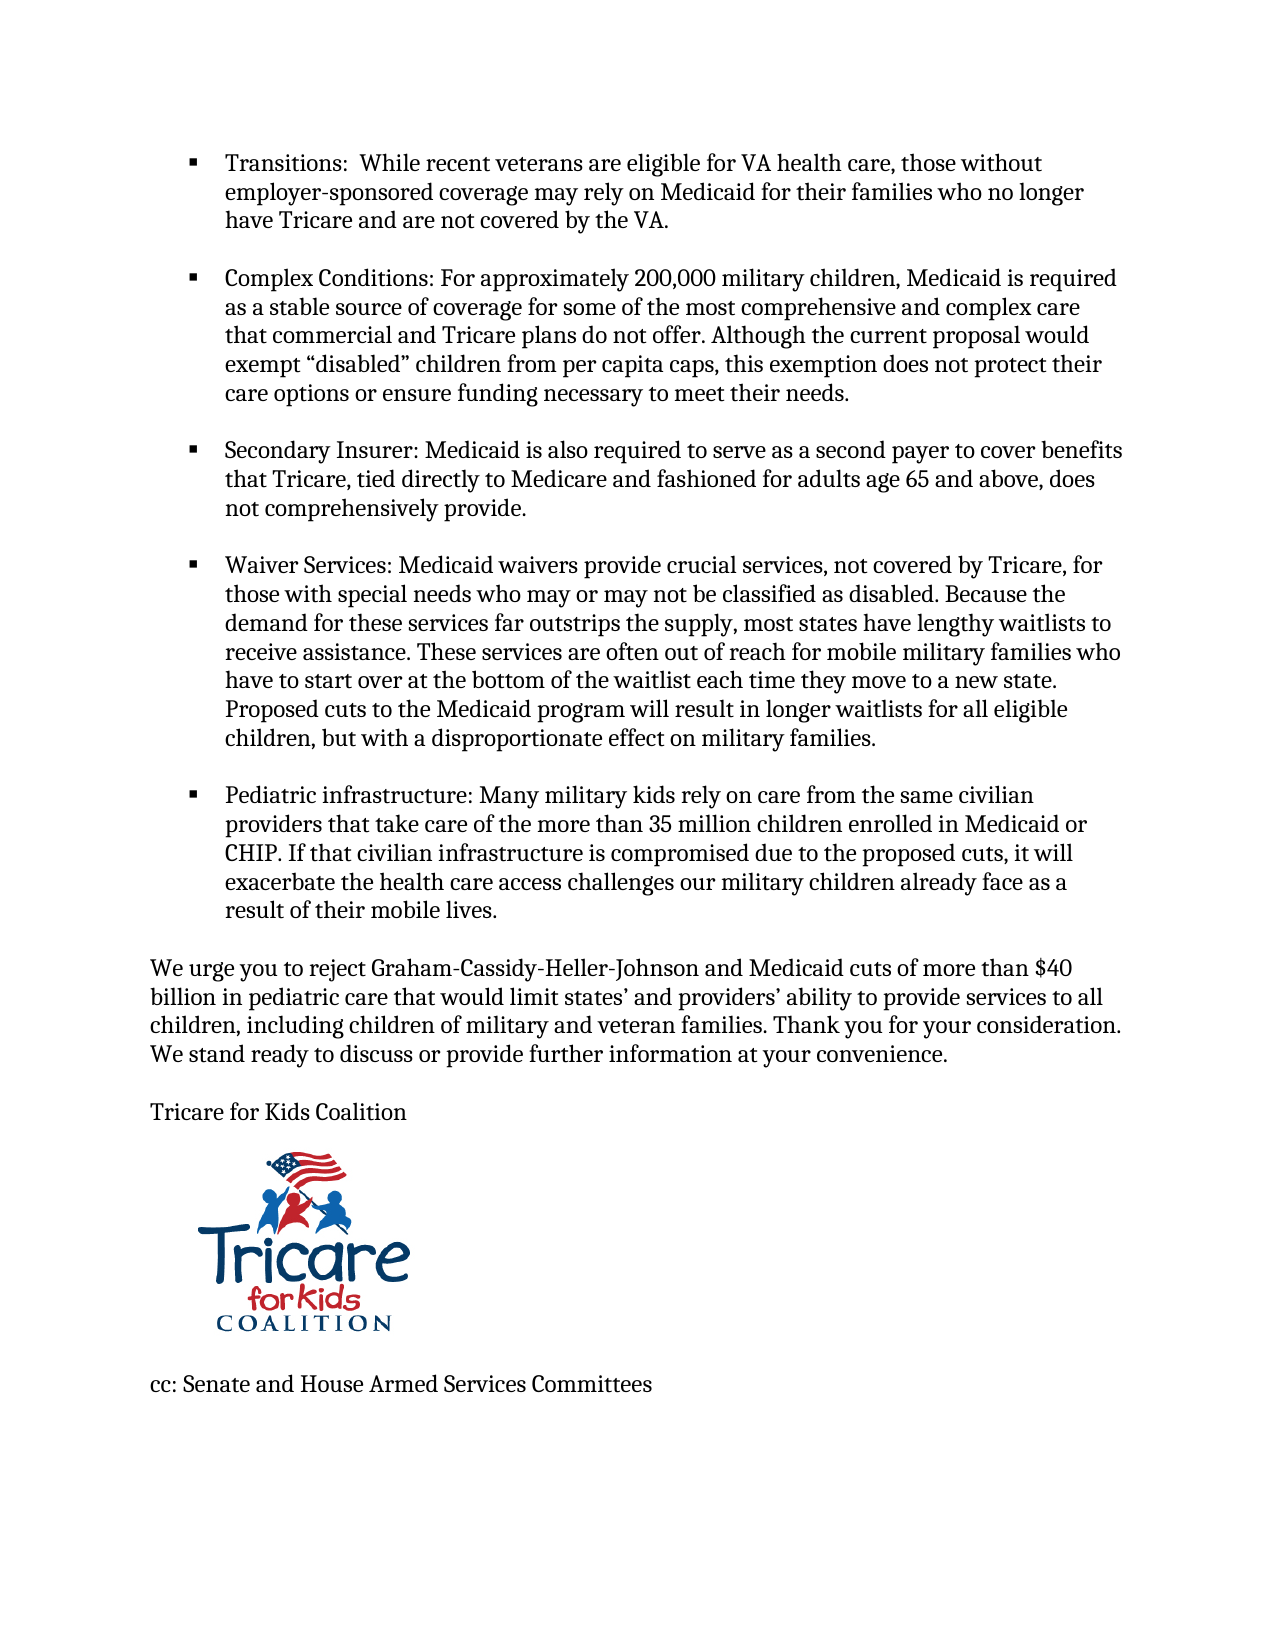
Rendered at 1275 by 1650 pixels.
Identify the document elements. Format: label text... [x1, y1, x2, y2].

list Waiver Services: Medicaid waivers provide crucial services, not covered by Tricare, for those with special needs who may or may not be classified as disabled. Because the demand for these services far outstrips the supply, most states have lengthy waitlists to receive assistance. These services are often out of reach for mobile military families who have to start over at the bottom of the waitlist each time they move to a new state. Proposed cuts to the Medicaid program will result in longer waitlists for all eligible children, but with a disproportionate effect on military families. [187, 551, 1125, 752]
list Complex Conditions: For approximately 200,000 military children, Medicaid is required as a stable source of coverage for some of the most comprehensive and complex care that commercial and Tricare plans do not offer. Although the current proposal would exempt “disabled” children from per capita caps, this exemption does not protect their care options or ensure funding necessary to meet their needs. [187, 264, 1125, 407]
text We urge you to reject Graham-Cassidy-Heller-Johnson and Medicaid cuts of more than $40 billion in pediatric care that would limit states’ and providers’ ability to provide services to all children, including children of military and veteran families. Thank you for your consideration. We stand ready to discuss or provide further information at your convenience. [150, 954, 1125, 1069]
picture [150, 1126, 455, 1370]
text Tricare for Kids Coalition [150, 1097, 1125, 1126]
list Pediatric infrastructure: Many military kids rely on care from the same civilian providers that take care of the more than 35 million children enrolled in Medicaid or CHIP. If that civilian infrastructure is compromised due to the proposed cuts, it will exacerbate the health care access challenges our military children already face as a result of their mobile lives. [187, 781, 1125, 925]
text cc: Senate and House Armed Services Committees [150, 1370, 1125, 1399]
list Transitions: While recent veterans are eligible for VA health care, those without employer-sponsored coverage may rely on Medicaid for their families who no longer have Tricare and are not covered by the VA. [187, 149, 1125, 235]
list Secondary Insurer: Medicaid is also required to serve as a second payer to cover benefits that Tricare, tied directly to Medicare and fashioned for adults age 65 and above, does not comprehensively provide. [187, 436, 1125, 522]
